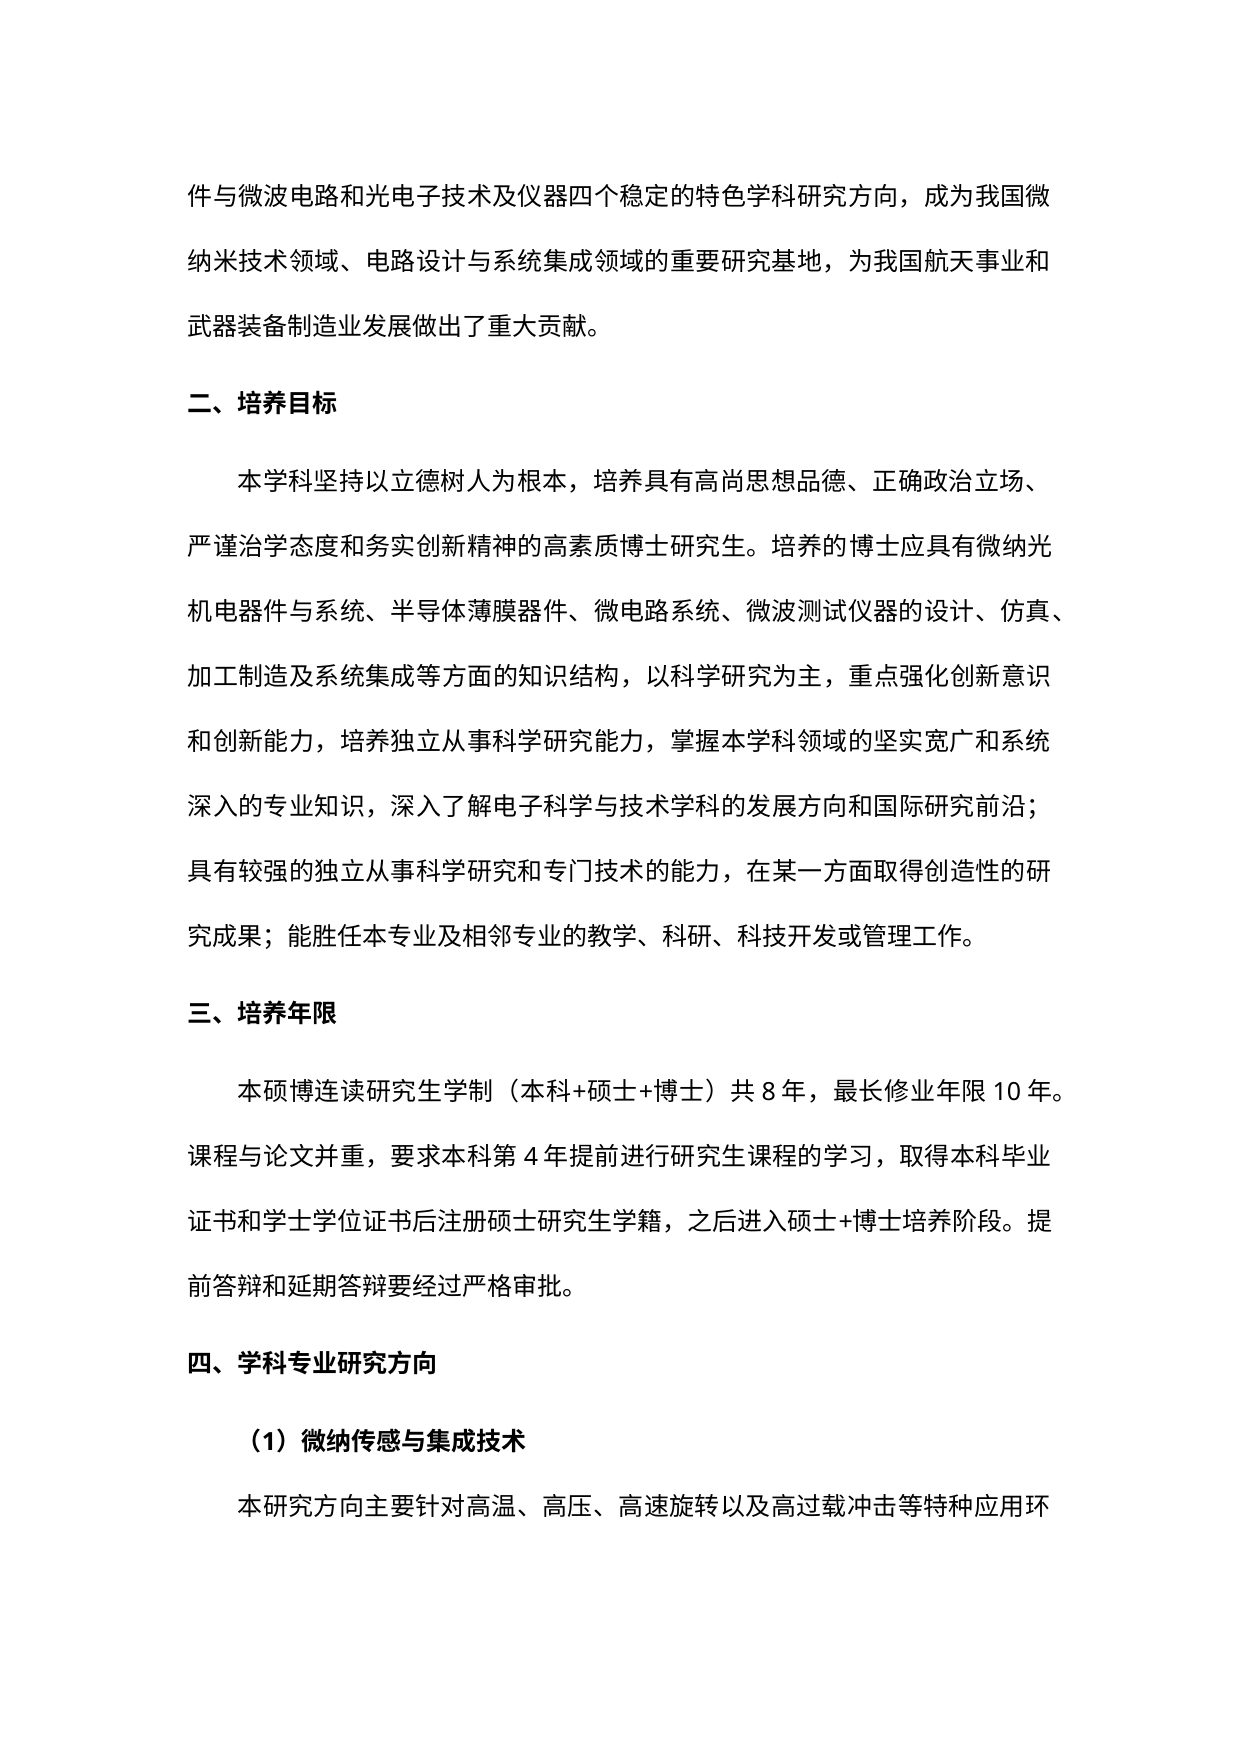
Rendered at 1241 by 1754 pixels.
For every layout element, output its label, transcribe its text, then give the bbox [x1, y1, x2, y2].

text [187, 162, 1053, 357]
text 本硕博连读研究生学制（本科+硕士+博士）共8年，最长修业年限10年。课程与论文并重，要求本科第4年提前进行研究生课程的学习，取得本科毕业证书和学士学位证书后注册硕士研究生学籍，之后进入硕士+博士培养阶段。提前答辩和延期答辩要经过严格审批。 [187, 1057, 1053, 1317]
text 本学科坚持以立德树人为根本，培养具有高尚思想品德、正确政治立场、严谨治学态度和务实创新精神的高素质博士研究生。培养的博士应具有微纳光机电器件与系统、半导体薄膜器件、微电路系统、微波测试仪器的设计、仿真、加工制造及系统集成等方面的知识结构，以科学研究为主，重点强化创新意识和创新能力，培养独立从事科学研究能力，掌握本学科领域的坚实宽广和系统深入的专业知识，深入了解电子科学与技术学科的发展方向和国际研究前沿；具有较强的独立从事科学研究和专门技术的能力，在某一方面取得创造性的研究成果；能胜任本专业及相邻专业的教学、科研、科技开发或管理工作。 [187, 447, 1053, 967]
text 二、培养目标 [187, 369, 1053, 434]
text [187, 1472, 1053, 1537]
text 三、培养年限 [187, 979, 1053, 1044]
text 四、学科专业研究方向 [187, 1329, 1053, 1394]
text （1）微纳传感与集成技术 [187, 1407, 1053, 1472]
